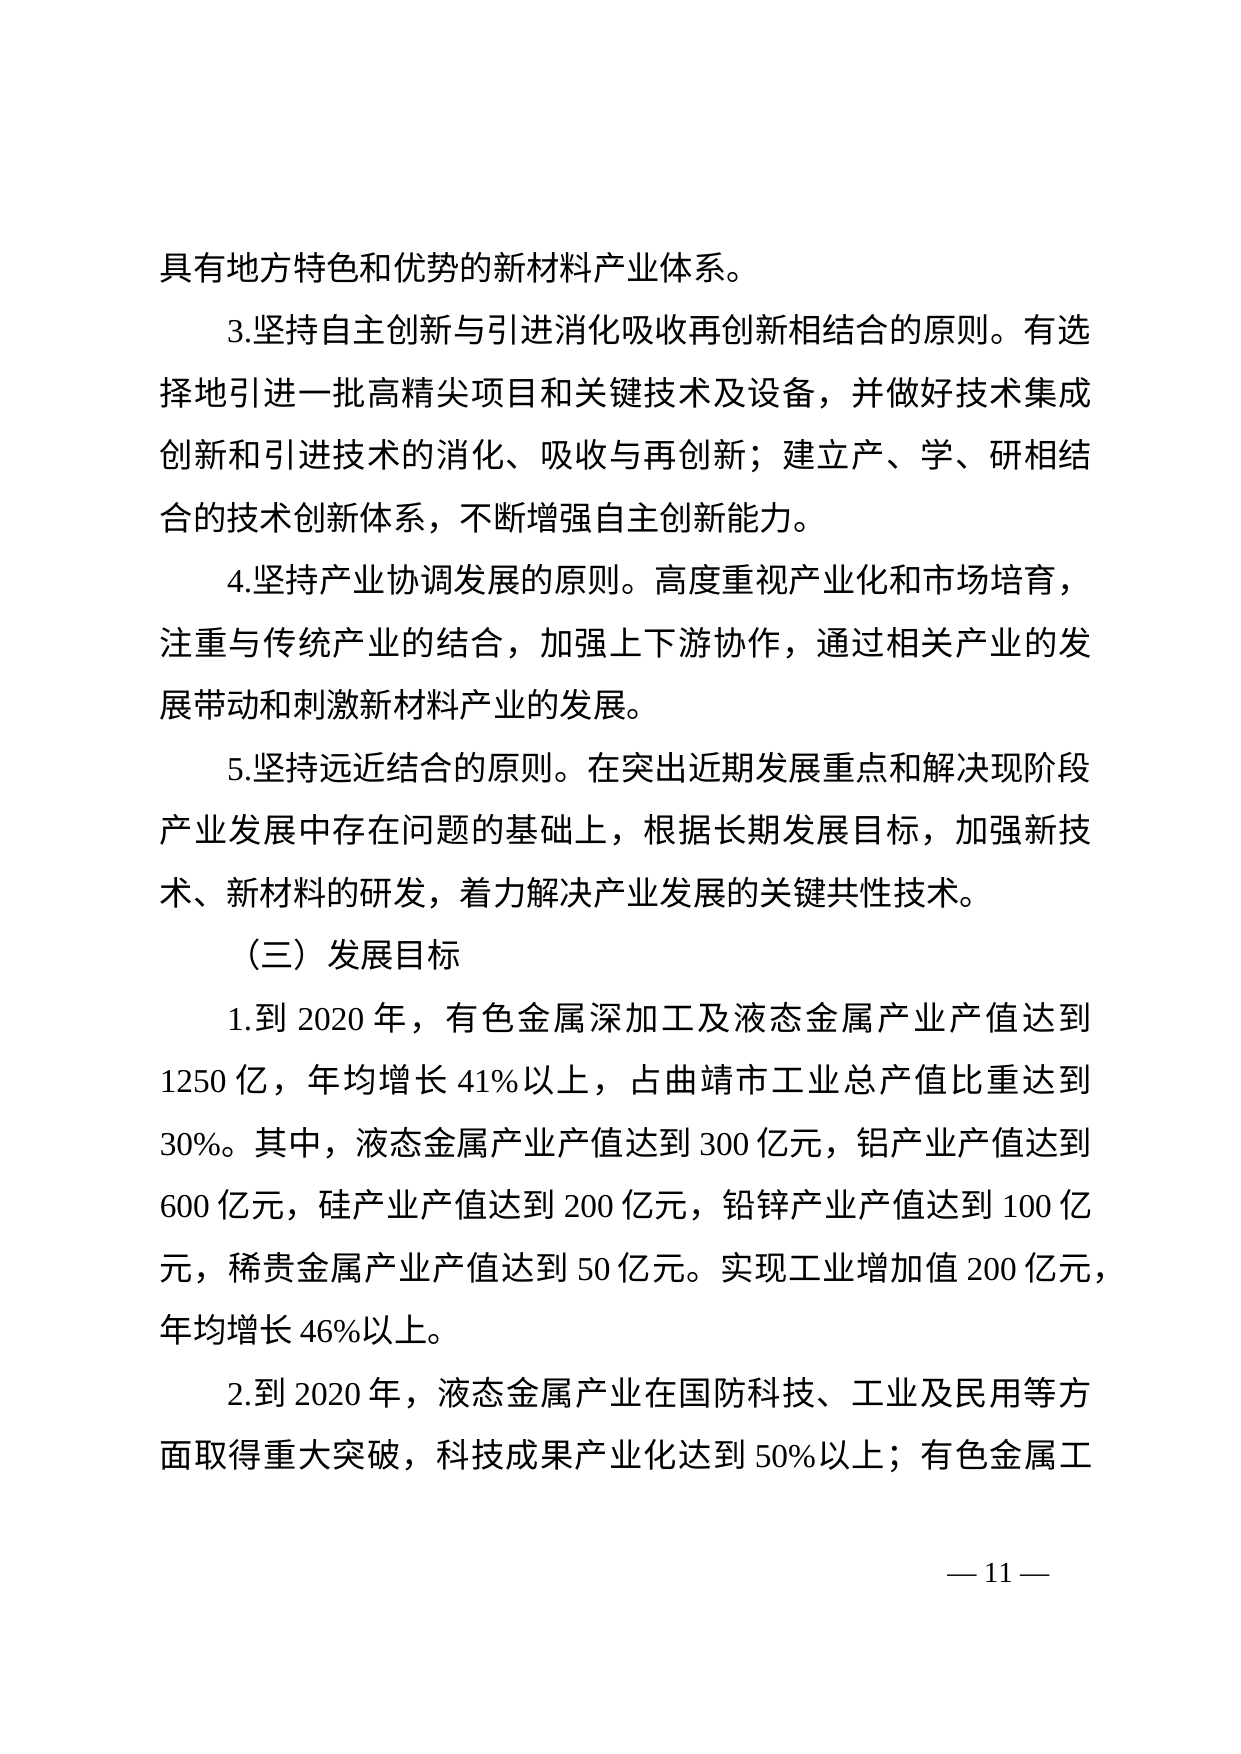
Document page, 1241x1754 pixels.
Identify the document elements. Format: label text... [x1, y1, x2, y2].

text 4.坚持产业协调发展的原则。高度重视产业化和市场培育，注重与传统产业的结合，加强上下游协作，通过相关产业的发展带动和刺激新材料产业的发展。 [159, 543, 1092, 730]
text （三）发展目标 [159, 918, 1092, 980]
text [159, 230, 1092, 293]
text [159, 1355, 1092, 1480]
text 3.坚持自主创新与引进消化吸收再创新相结合的原则。有选择地引进一批高精尖项目和关键技术及设备，并做好技术集成创新和引进技术的消化、吸收与再创新；建立产、学、研相结合的技术创新体系，不断增强自主创新能力。 [159, 293, 1092, 543]
text 1.到2020年，有色金属深加工及液态金属产业产值达到1250亿，年均增长41%以上，占曲靖市工业总产值比重达到30%。其中，液态金属产业产值达到300亿元，铝产业产值达到600亿元，硅产业产值达到200亿元，铅锌产业产值达到100亿元，稀贵金属产业产值达到50亿元。实现工业增加值200亿元，年均增长46%以上。 [159, 980, 1092, 1355]
text 5.坚持远近结合的原则。在突出近期发展重点和解决现阶段产业发展中存在问题的基础上，根据长期发展目标，加强新技术、新材料的研发，着力解决产业发展的关键共性技术。 [159, 730, 1092, 918]
